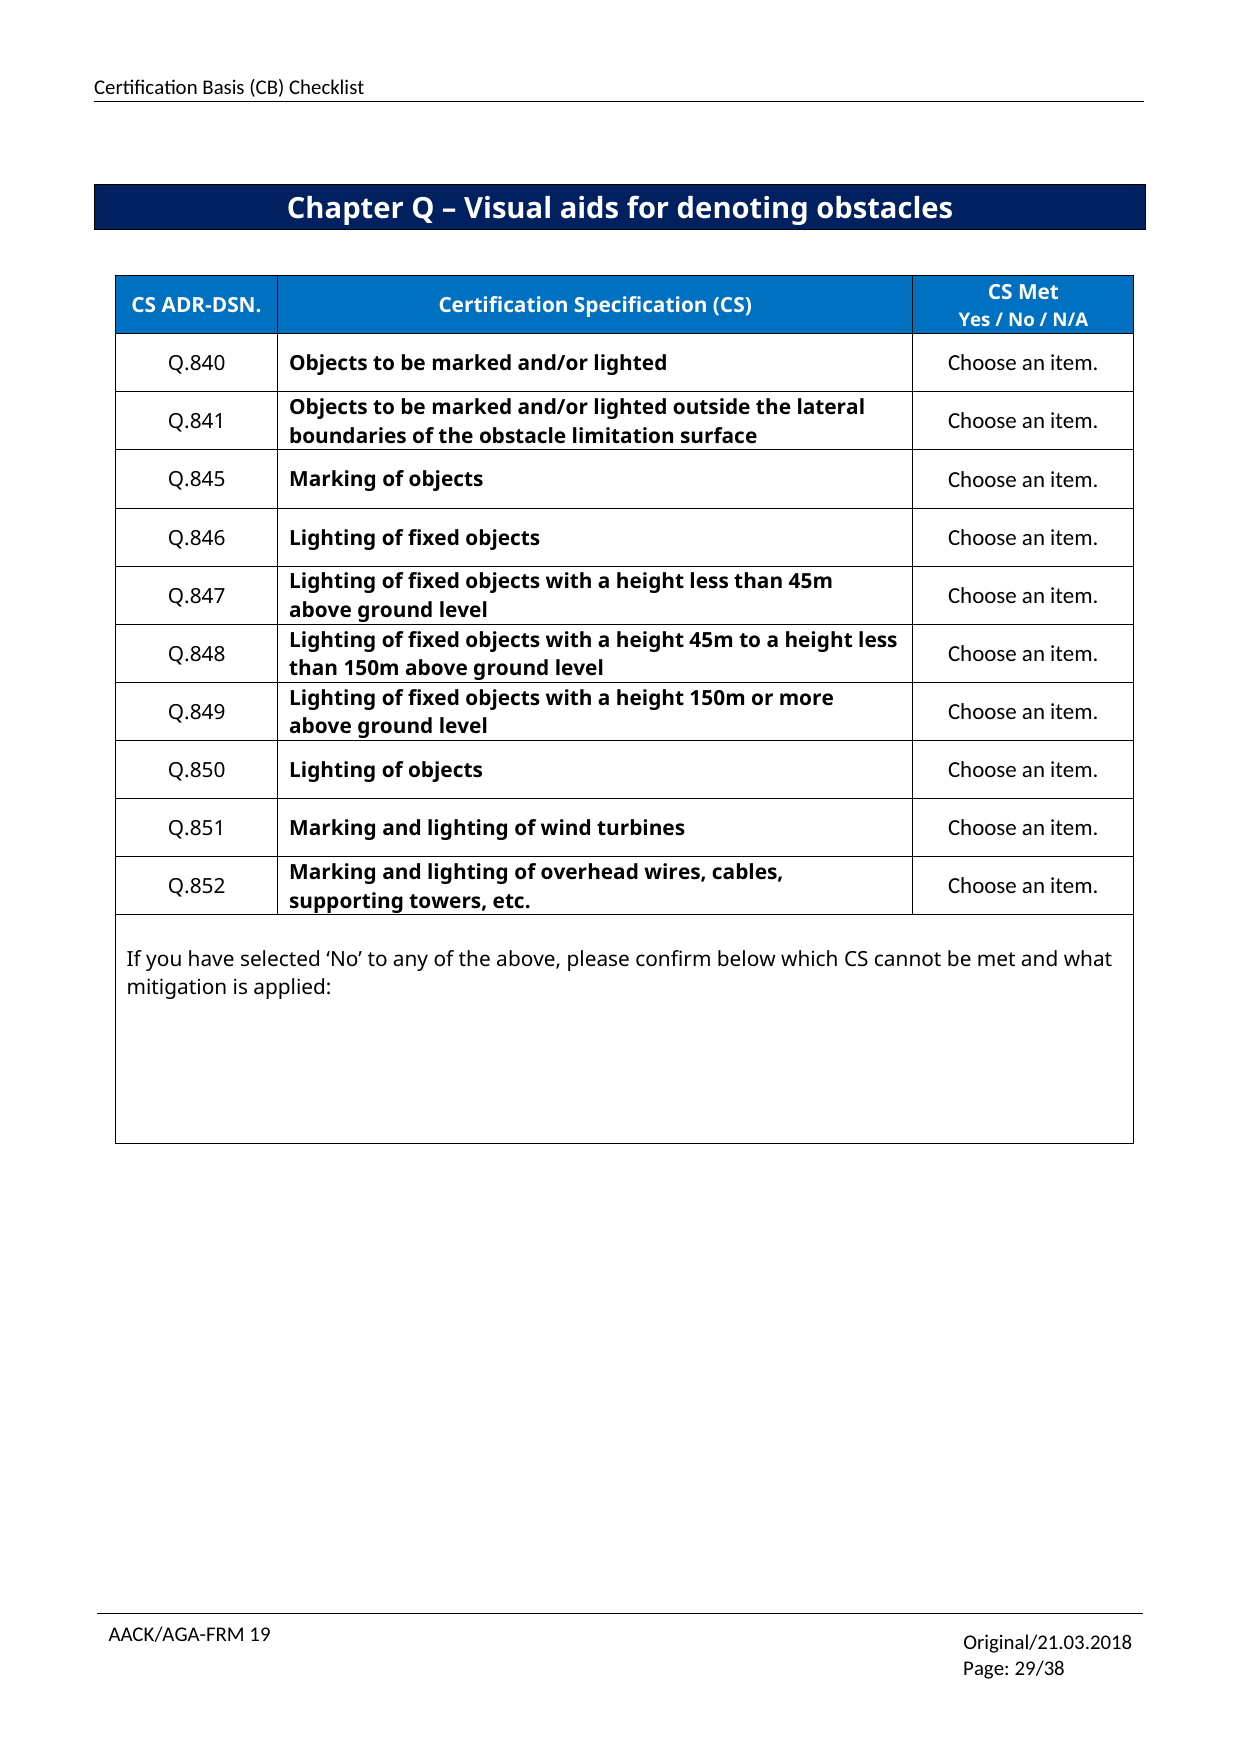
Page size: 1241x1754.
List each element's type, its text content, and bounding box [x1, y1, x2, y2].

table_cell Q.848 [116, 625, 277, 682]
table_cell Q.852 [116, 857, 277, 914]
table_cell Q.850 [116, 741, 277, 798]
table_header Certification Specification (CS) [278, 276, 912, 333]
table_cell Q.847 [116, 567, 277, 624]
table_cell Lighting of fixed objects with a height 150m or more above ground level [278, 683, 912, 740]
table_cell Q.840 [116, 334, 277, 391]
table_cell Marking and lighting of overhead wires, cables, supporting towers, etc. [278, 857, 912, 914]
table_cell Lighting of fixed objects with a height 45m to a height less than 150m above ground level [278, 625, 912, 682]
table_cell Lighting of fixed objects with a height less than 45m above ground level [278, 567, 912, 624]
table_cell Q.849 [116, 683, 277, 740]
table_cell Q.851 [116, 799, 277, 856]
table_cell Lighting of objects [278, 741, 912, 798]
table_cell Lighting of fixed objects [278, 509, 912, 566]
table_header CS ADR-DSN. [116, 276, 277, 333]
table_cell Q.846 [116, 509, 277, 566]
table_cell If you have selected ‘No’ to any of the above, please confirm below which CS cannot be met and what mitigation is applied: [116, 915, 1133, 1143]
table_cell Q.845 [116, 450, 277, 507]
table_header CS Met Yes / No / N/A [913, 276, 1133, 333]
table_cell Objects to be marked and/or lighted outside the lateral boundaries of the obstacle limitation surface [278, 392, 912, 449]
table_cell Objects to be marked and/or lighted [278, 334, 912, 391]
table_cell Marking of objects [278, 450, 912, 507]
table_cell Marking and lighting of wind turbines [278, 799, 912, 856]
table_cell Q.841 [116, 392, 277, 449]
text Chapter Q – Visual aids for denoting obstacles [95, 185, 1145, 229]
